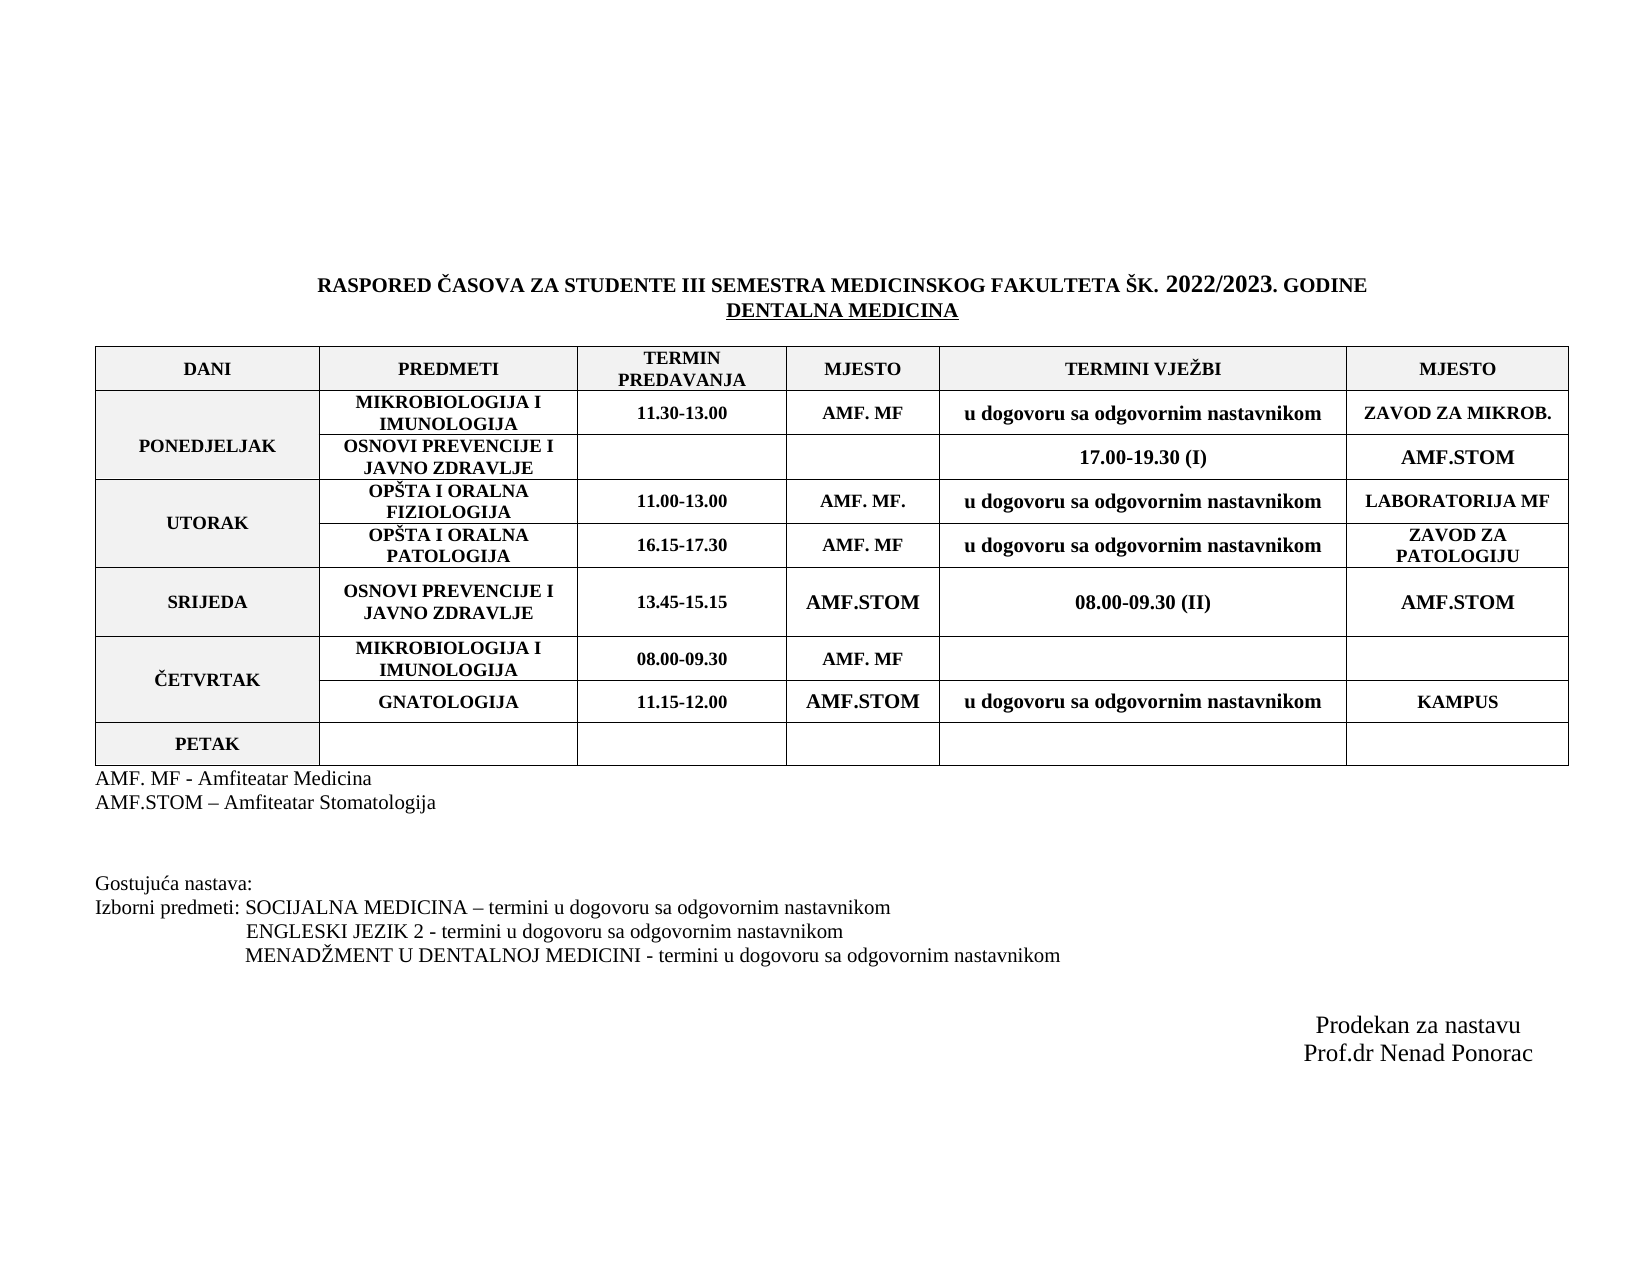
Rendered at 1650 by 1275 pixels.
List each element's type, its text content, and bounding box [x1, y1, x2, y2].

table_cell u dogovoru sa odgovornim nastavnikom [940, 391, 1346, 434]
table_header MJESTO [1347, 347, 1568, 390]
table_cell OPŠTA I ORALNA PATOLOGIJA [320, 524, 577, 567]
table_cell [787, 723, 939, 764]
table_header MJESTO [787, 347, 939, 390]
table_cell LABORATORIJA MF [1347, 480, 1568, 523]
table_cell KAMPUS [1347, 681, 1568, 722]
table_cell [578, 435, 786, 478]
table_cell PETAK [96, 723, 319, 764]
table_cell AMF.STOM [787, 568, 939, 636]
text RASPORED ČASOVA ZA STUDENTE III SEMESTRA MEDICINSKOG FAKULTETA ŠK. 2022/2023. GODINE [95, 269, 1589, 298]
table_cell ZAVOD ZA PATOLOGIJU [1347, 524, 1568, 567]
table_cell 11.15-12.00 [578, 681, 786, 722]
table_cell AMF.STOM [787, 681, 939, 722]
table_cell [1347, 723, 1568, 764]
table_cell MIKROBIOLOGIJA I IMUNOLOGIJA [320, 637, 577, 680]
text Izborni predmeti: SOCIJALNA MEDICINA – termini u dogovoru sa odgovornim nastavnikom [95, 895, 1589, 919]
table_cell GNATOLOGIJA [320, 681, 577, 722]
table_cell AMF.STOM [1347, 435, 1568, 478]
table_cell 16.15-17.30 [578, 524, 786, 567]
table_header PREDMETI [320, 347, 577, 390]
table_cell 08.00-09.30 [578, 637, 786, 680]
table_cell 08.00-09.30 (II) [940, 568, 1346, 636]
table_cell [940, 637, 1346, 680]
table_cell ČETVRTAK [96, 637, 319, 722]
table_cell u dogovoru sa odgovornim nastavnikom [940, 681, 1346, 722]
table_header TERMIN PREDAVANJA [578, 347, 786, 390]
table_cell u dogovoru sa odgovornim nastavnikom [940, 524, 1346, 567]
table_cell 13.45-15.15 [578, 568, 786, 636]
table_cell u dogovoru sa odgovornim nastavnikom [940, 480, 1346, 523]
table_cell OSNOVI PREVENCIJE I JAVNO ZDRAVLJE [320, 435, 577, 478]
table_cell PONEDJELJAK [96, 391, 319, 478]
table_cell AMF. MF [787, 637, 939, 680]
table_cell [578, 723, 786, 764]
table_cell 11.30-13.00 [578, 391, 786, 434]
table_cell [787, 435, 939, 478]
table_header DANI [96, 347, 319, 390]
table_cell AMF. MF [787, 391, 939, 434]
table_cell AMF.STOM [1347, 568, 1568, 636]
text ENGLESKI JEZIK 2 - termini u dogovoru sa odgovornim nastavnikom [95, 919, 1589, 943]
text Gostujuća nastava: [95, 871, 1589, 895]
table_cell [940, 723, 1346, 764]
table_cell UTORAK [96, 480, 319, 567]
table_header TERMINI VJEŽBI [940, 347, 1346, 390]
text AMF. MF - Amfiteatar Medicina [95, 766, 1589, 789]
text AMF.STOM – Amfiteatar Stomatologija [95, 789, 1589, 814]
table_cell MIKROBIOLOGIJA I IMUNOLOGIJA [320, 391, 577, 434]
text DENTALNA MEDICINA [95, 298, 1589, 322]
table_cell 17.00-19.30 (I) [940, 435, 1346, 478]
table_cell 11.00-13.00 [578, 480, 786, 523]
table_cell OPŠTA I ORALNA FIZIOLOGIJA [320, 480, 577, 523]
text MENADŽMENT U DENTALNOJ MEDICINI - termini u dogovoru sa odgovornim nastavnikom [95, 943, 1589, 967]
table_cell OSNOVI PREVENCIJE I JAVNO ZDRAVLJE [320, 568, 577, 636]
table_cell [1347, 637, 1568, 680]
table_cell [320, 723, 577, 764]
table_cell AMF. MF [787, 524, 939, 567]
table_cell ZAVOD ZA MIKROB. [1347, 391, 1568, 434]
table_cell AMF. MF. [787, 480, 939, 523]
table_cell SRIJEDA [96, 568, 319, 636]
